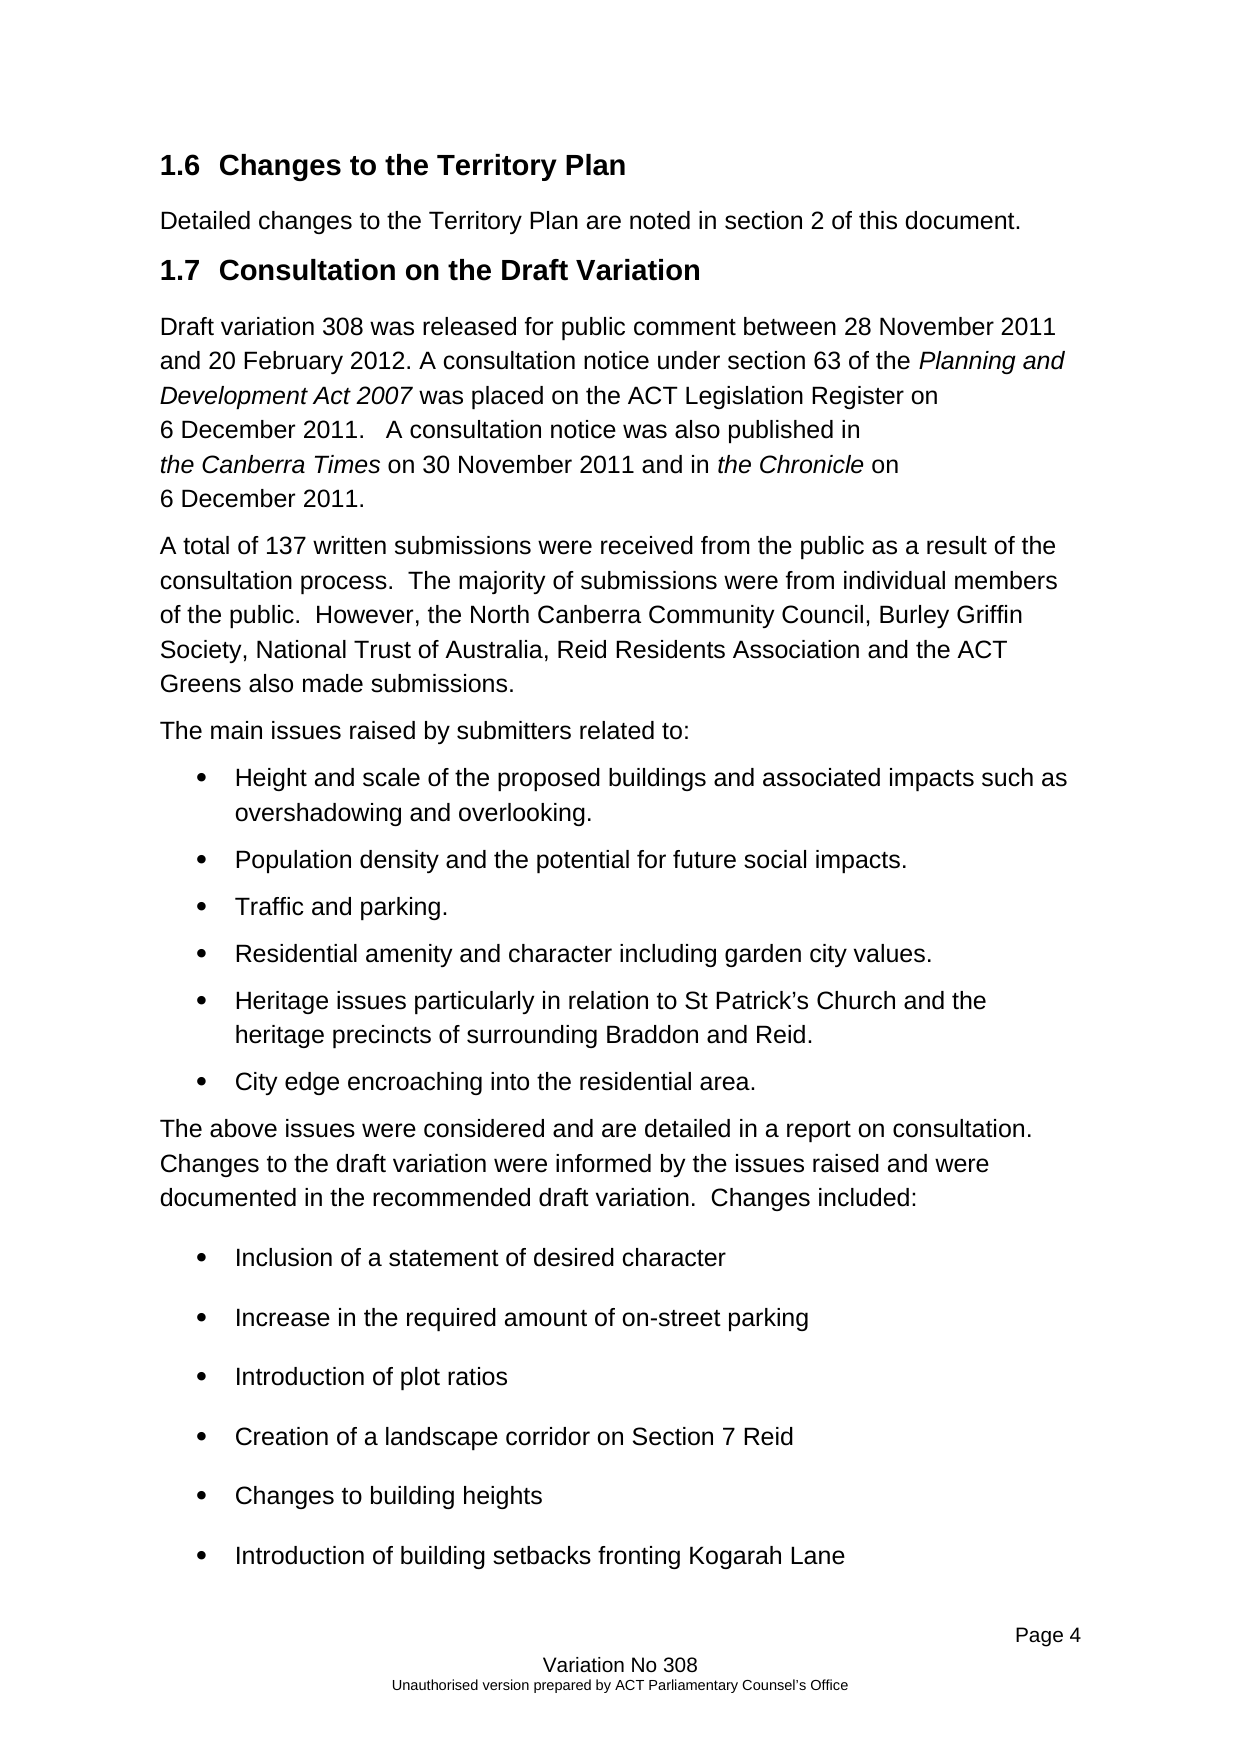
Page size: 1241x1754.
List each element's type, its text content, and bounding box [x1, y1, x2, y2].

text Draft variation 308 was released for public comment between 28 November 2011 and 20 February 2012. A consultation notice under section 63 of the Planning and Development Act 2007 was placed on the ACT Legislation Register on 6 December 2011. A consultation notice was also published in the Canberra Times on 30 November 2011 and in the Chronicle on 6 December 2011. [159, 312, 1081, 513]
list Increase in the required amount of on-street parking [197, 1302, 1081, 1331]
list Inclusion of a statement of desired character [197, 1243, 1081, 1272]
text Consultation on the Draft Variation [159, 253, 1081, 287]
list Creation of a landscape corridor on Section 7 Reid [197, 1422, 1081, 1451]
list Height and scale of the proposed buildings and associated impacts such as overshadowing and overlooking. [197, 763, 1081, 826]
list Population density and the potential for future social impacts. [197, 844, 1081, 873]
list Traffic and parking. [197, 892, 1081, 921]
list Changes to building heights [197, 1481, 1081, 1510]
list Residential amenity and character including garden city values. [197, 939, 1081, 968]
list City edge encroaching into the residential area. [197, 1067, 1081, 1096]
list Heritage issues particularly in relation to St Patrick’s Church and the heritage precincts of surrounding Braddon and Reid. [197, 986, 1081, 1049]
list Introduction of building setbacks fronting Kogarah Lane [197, 1541, 1081, 1570]
text A total of 137 written submissions were received from the public as a result of the consultation process. The majority of submissions were from individual members of the public. However, the North Canberra Community Council, Burley Griffin Society, National Trust of Australia, Reid Residents Association and the ACT Greens also made submissions. [159, 531, 1081, 698]
text The main issues raised by submitters related to: [159, 716, 1081, 745]
text Changes to the Territory Plan [159, 148, 1081, 181]
list Introduction of plot ratios [197, 1362, 1081, 1391]
text Detailed changes to the Territory Plan are noted in section 2 of this document. [159, 206, 1081, 235]
text The above issues were considered and are detailed in a report on consultation. Changes to the draft variation were informed by the issues raised and were documented in the recommended draft variation. Changes included: [159, 1114, 1081, 1212]
